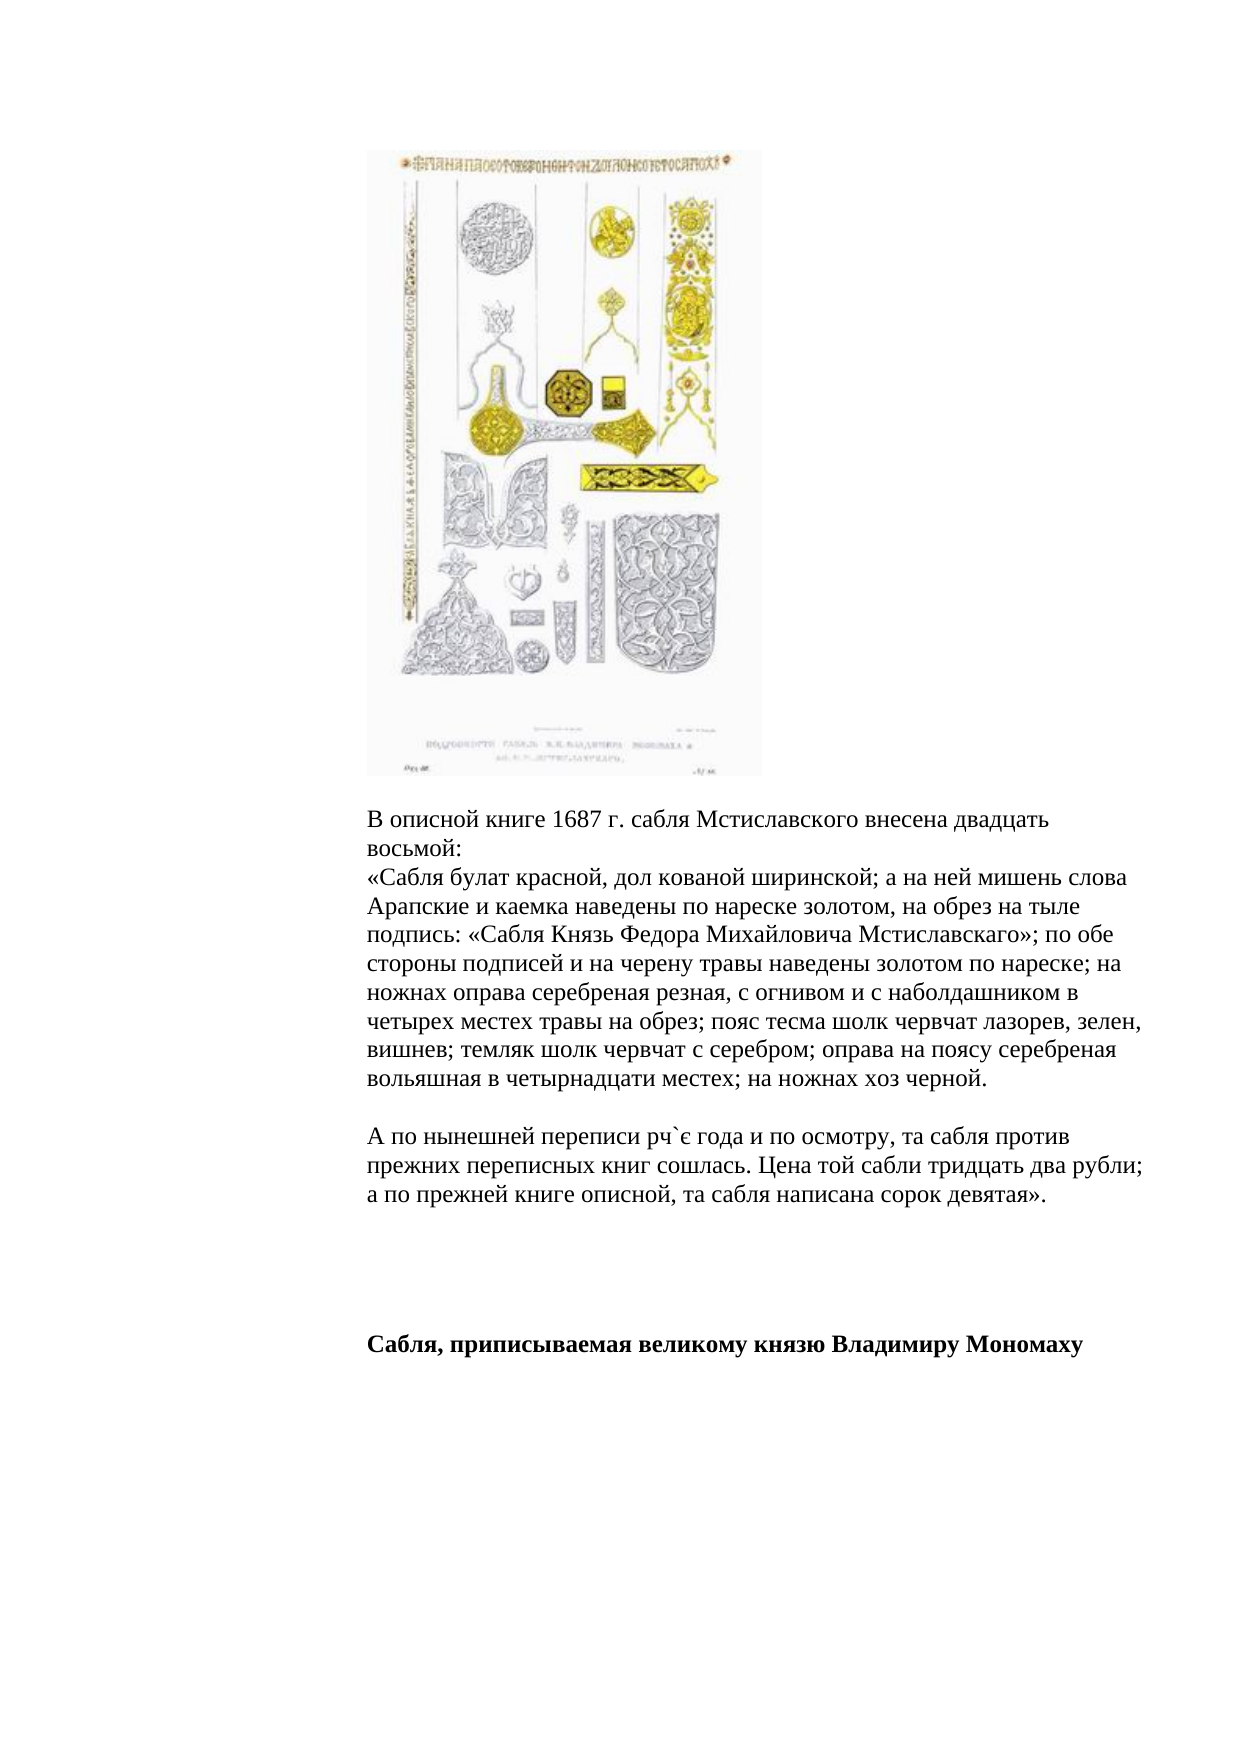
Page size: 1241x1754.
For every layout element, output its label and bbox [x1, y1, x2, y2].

picture [366, 150, 762, 776]
table_cell [177, 118, 1152, 1326]
table_cell [177, 1326, 1152, 1361]
